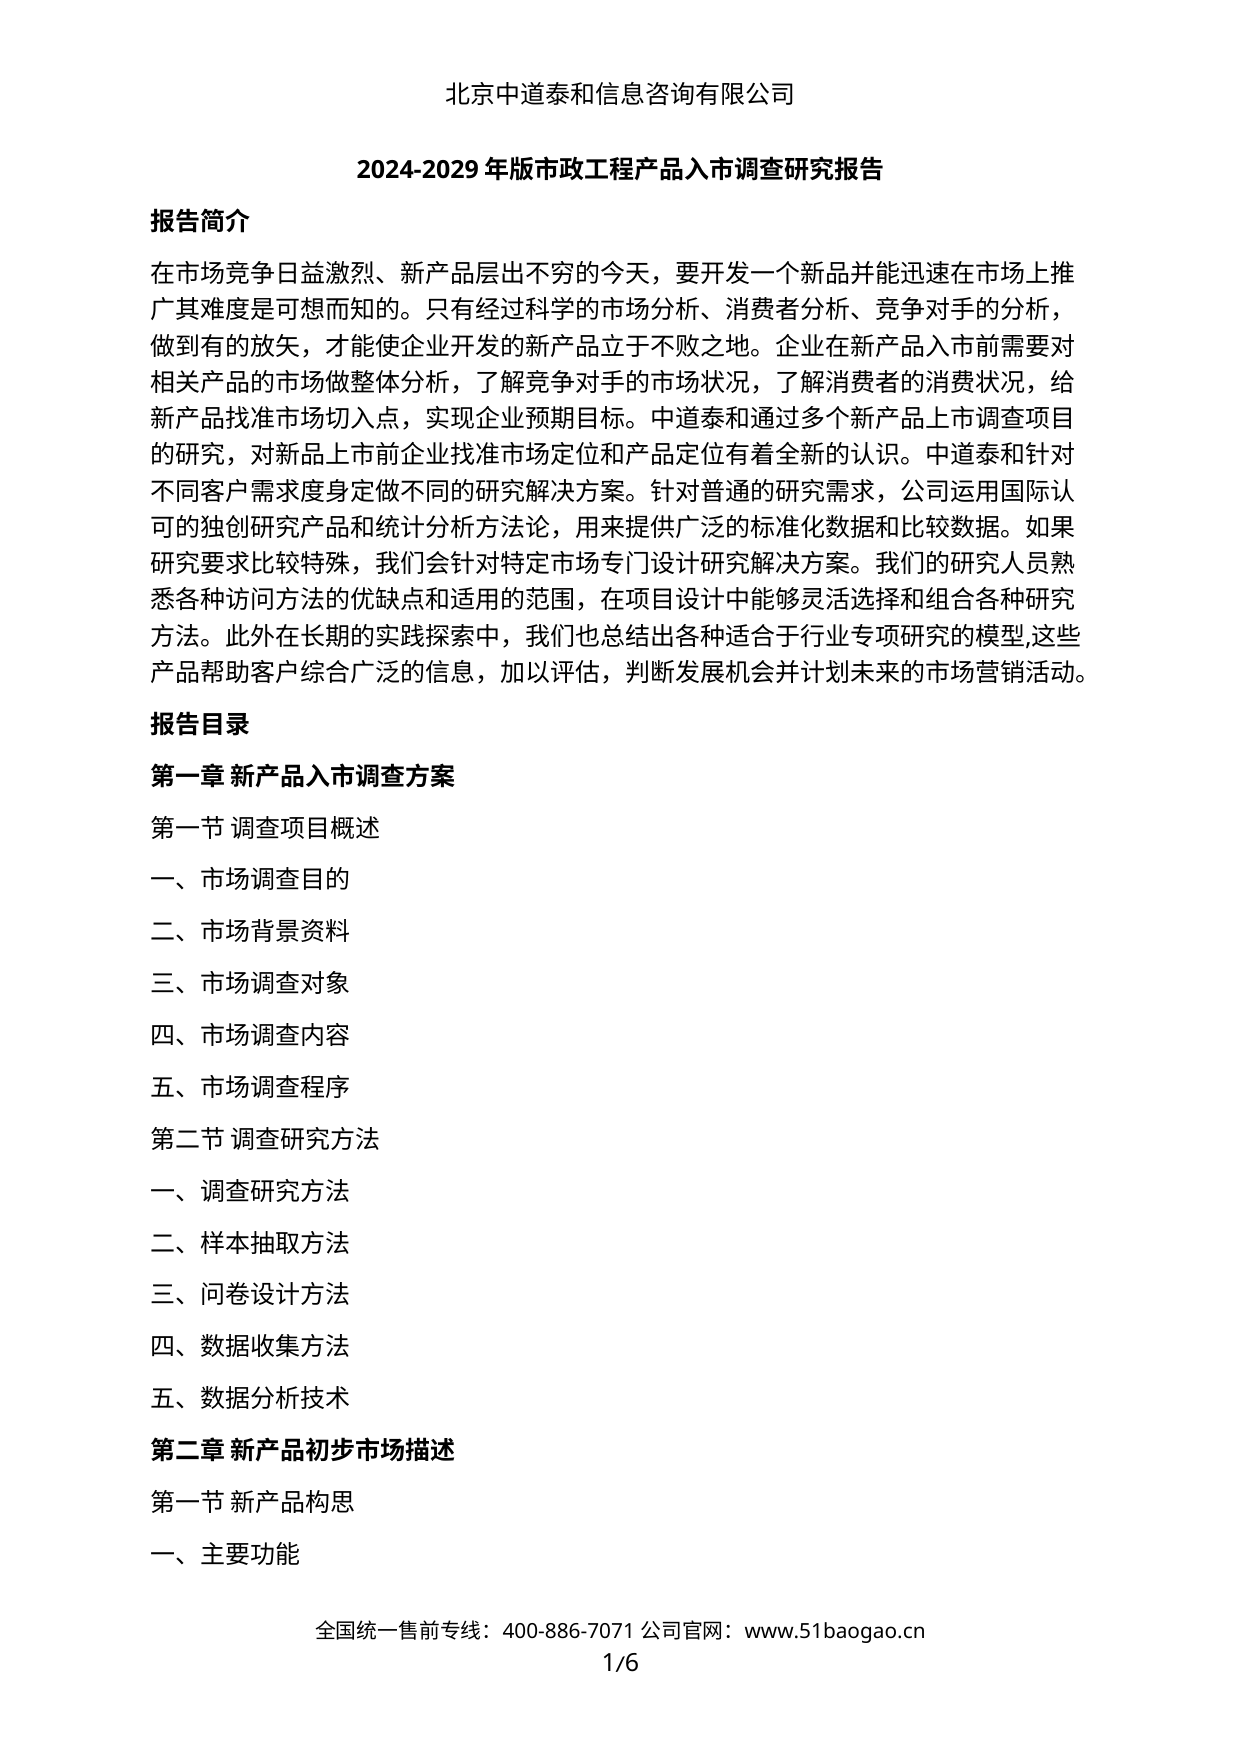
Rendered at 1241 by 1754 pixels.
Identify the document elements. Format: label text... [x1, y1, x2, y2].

text 报告简介 [150, 202, 1090, 238]
text 四、市场调查内容 [150, 1016, 1090, 1052]
text 第二章 新产品初步市场描述 [150, 1431, 1090, 1467]
text 第二节 调查研究方法 [150, 1119, 1090, 1156]
text 二、市场背景资料 [150, 912, 1090, 948]
text 报告目录 [150, 704, 1090, 741]
text 五、数据分析技术 [150, 1379, 1090, 1415]
text 第一节 新产品构思 [150, 1482, 1090, 1519]
text 五、市场调查程序 [150, 1067, 1090, 1104]
text 2024-2029年版市政工程产品入市调查研究报告 [150, 150, 1090, 186]
text 三、市场调查对象 [150, 964, 1090, 1000]
text 在市场竞争日益激烈、新产品层出不穷的今天，要开发一个新品并能迅速在市场上推广其难度是可想而知的。只有经过科学的市场分析、消费者分析、竞争对手的分析，做到有的放矢，才能使企业开发的新产品立于不败之地。企业在新产品入市前需要对相关产品的市场做整体分析，了解竞争对手的市场状况，了解消费者的消费状况，给新产品找准市场切入点，实现企业预期目标。中道泰和通过多个新产品上市调查项目的研究，对新品上市前企业找准市场定位和产品定位有着全新的认识。中道泰和针对不同客户需求度身定做不同的研究解决方案。针对普通的研究需求，公司运用国际认可的独创研究产品和统计分析方法论，用来提供广泛的标准化数据和比较数据。如果研究要求比较特殊，我们会针对特定市场专门设计研究解决方案。我们的研究人员熟悉各种访问方法的优缺点和适用的范围，在项目设计中能够灵活选择和组合各种研究方法。此外在长期的实践探索中，我们也总结出各种适合于行业专项研究的模型,这些产品帮助客户综合广泛的信息，加以评估，判断发展机会并计划未来的市场营销活动。 [150, 254, 1090, 689]
text 三、问卷设计方法 [150, 1275, 1090, 1311]
text 二、样本抽取方法 [150, 1223, 1090, 1259]
text 一、市场调查目的 [150, 860, 1090, 896]
text 第一节 调查项目概述 [150, 808, 1090, 844]
text 一、主要功能 [150, 1534, 1090, 1571]
text 四、数据收集方法 [150, 1327, 1090, 1363]
text 一、调查研究方法 [150, 1171, 1090, 1207]
text 第一章 新产品入市调查方案 [150, 756, 1090, 792]
